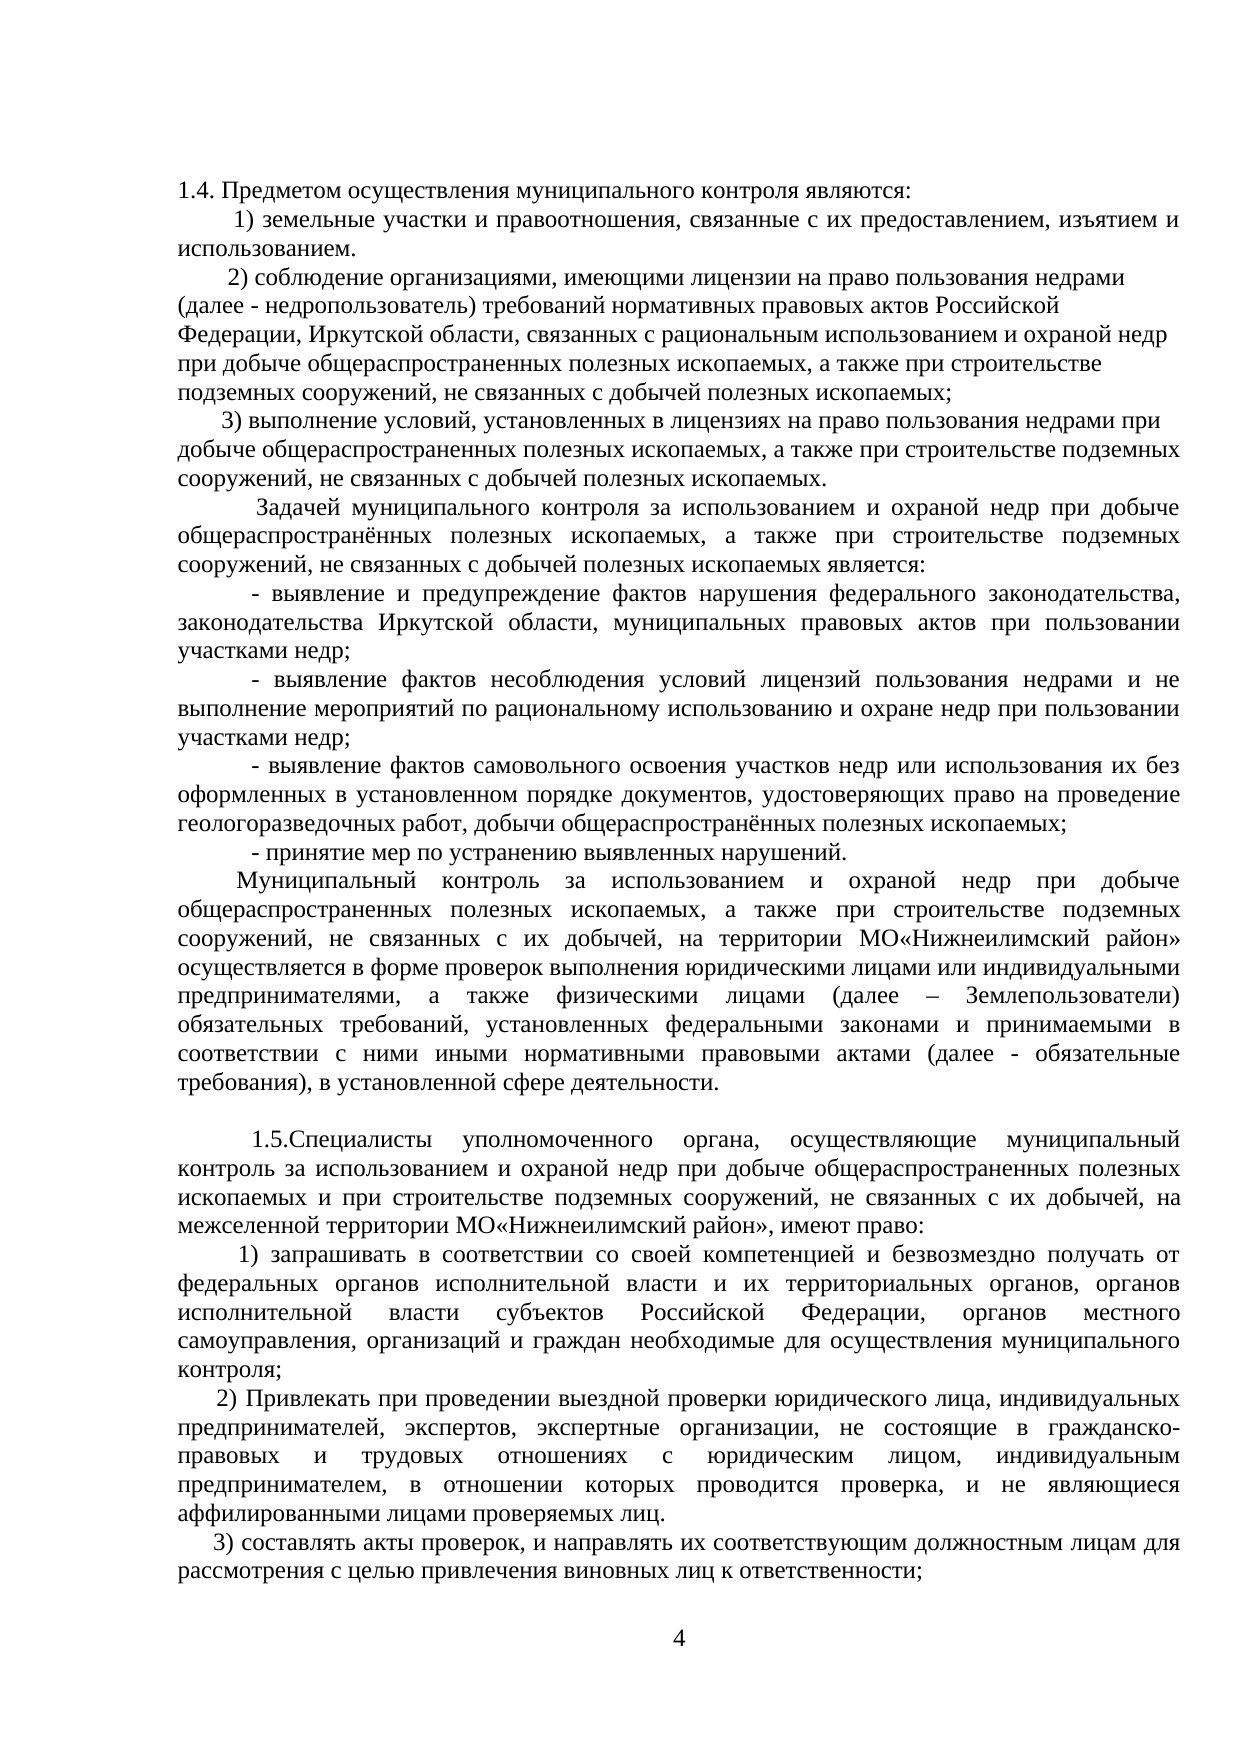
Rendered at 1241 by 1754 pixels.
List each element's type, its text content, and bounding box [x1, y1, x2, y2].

text - выявление и предупреждение фактов нарушения федерального законодательства, законодательства Иркутской области, муниципальных правовых актов при пользовании участками недр; [177, 578, 1181, 664]
text 1.5.Специалисты уполномоченного органа, осуществляющие муниципальный контроль за использованием и охраной недр при добыче общераспространенных полезных ископаемых и при строительстве подземных сооружений, не связанных с их добычей, на межселенной территории МО«Нижнеилимский район», имеют право: [177, 1124, 1181, 1239]
text 2) соблюдение организациями, имеющими лицензии на право пользования недрами (далее - недропользователь) требований нормативных правовых актов Российской Федерации, Иркутской области, связанных с рациональным использованием и охраной недр при добыче общераспространенных полезных ископаемых, а также при строительстве подземных сооружений, не связанных с добычей полезных ископаемых; [177, 262, 1181, 406]
text - выявление фактов несоблюдения условий лицензий пользования недрами и не выполнение мероприятий по рациональному использованию и охране недр при пользовании участками недр; [177, 664, 1181, 751]
text Задачей муниципального контроля за использованием и охраной недр при добыче общераспространённых полезных ископаемых, а также при строительстве подземных сооружений, не связанных с добычей полезных ископаемых является: [177, 492, 1181, 578]
text 1) земельные участки и правоотношения, связанные с их предоставлением, изъятием и использованием. [177, 204, 1181, 262]
text 1.4. Предметом осуществления муниципального контроля являются: [177, 176, 1181, 204]
text 3) выполнение условий, установленных в лицензиях на право пользования недрами при добыче общераспространенных полезных ископаемых, а также при строительстве подземных сооружений, не связанных с добычей полезных ископаемых. [177, 406, 1181, 492]
text - выявление фактов самовольного освоения участков недр или использования их без оформленных в установленном порядке документов, удостоверяющих право на проведение геологоразведочных работ, добычи общераспространённых полезных ископаемых; [177, 751, 1181, 837]
text 3) составлять акты проверок, и направлять их соответствующим должностным лицам для рассмотрения с целью привлечения виновных лиц к ответственности; [177, 1527, 1181, 1584]
text Муниципальный контроль за использованием и охраной недр при добыче общераспространенных полезных ископаемых, а также при строительстве подземных сооружений, не связанных с их добычей, на территории МО«Нижнеилимский район» осуществляется в форме проверок выполнения юридическими лицами или индивидуальными предпринимателями, а также физическими лицами (далее – Землепользователи) обязательных требований, установленных федеральными законами и принимаемыми в соответствии с ними иными нормативными правовыми актами (далее - обязательные требования), в установленной сфере деятельности. [177, 866, 1181, 1096]
text 1) запрашивать в соответствии со своей компетенцией и безвозмездно получать от федеральных органов исполнительной власти и их территориальных органов, органов исполнительной власти субъектов Российской Федерации, органов местного самоуправления, организаций и граждан необходимые для осуществления муниципального контроля; [177, 1239, 1181, 1383]
text 2) Привлекать при проведении выездной проверки юридического лица, индивидуальных предпринимателей, экспертов, экспертные организации, не состоящие в гражданско-правовых и трудовых отношениях с юридическим лицом, индивидуальным предпринимателем, в отношении которых проводится проверка, и не являющиеся аффилированными лицами проверяемых лиц. [177, 1383, 1181, 1527]
text - принятие мер по устранению выявленных нарушений. [177, 837, 1181, 866]
